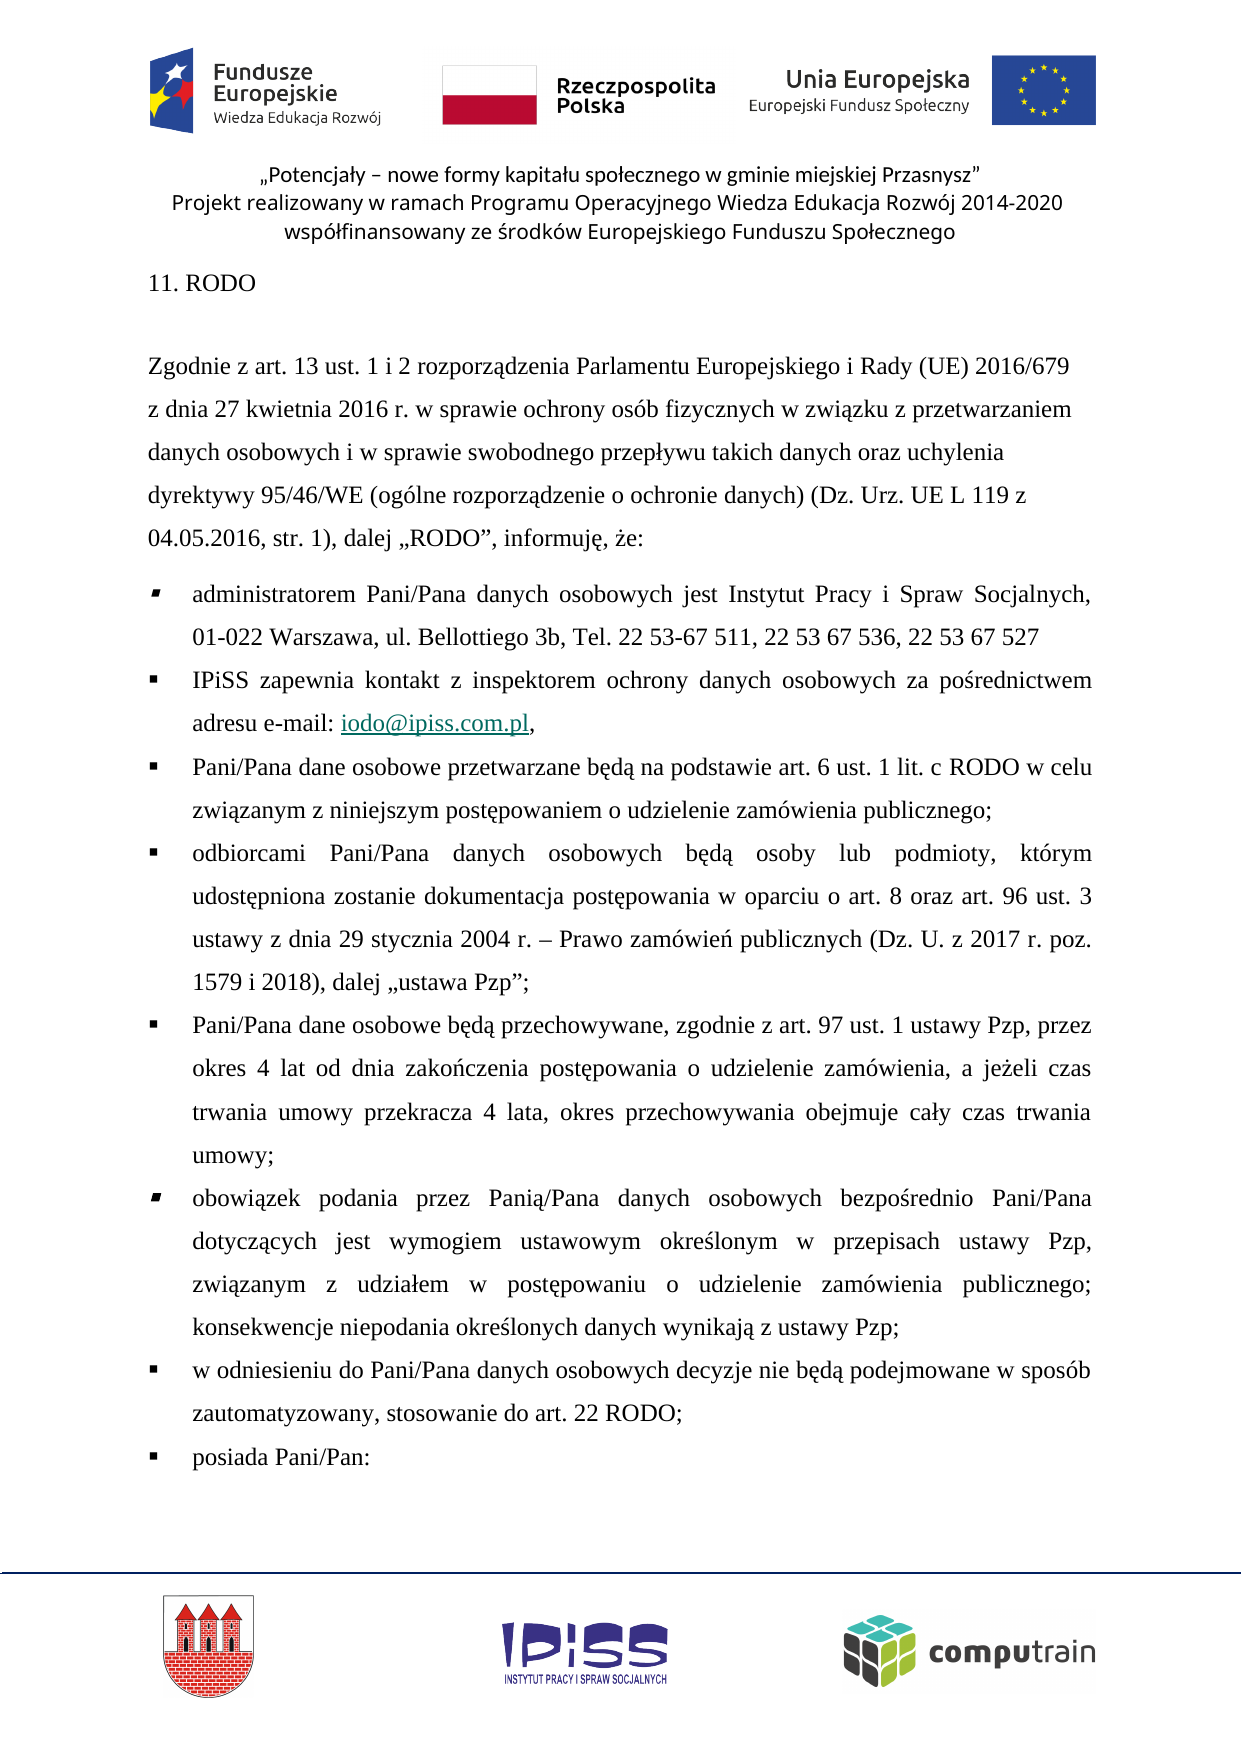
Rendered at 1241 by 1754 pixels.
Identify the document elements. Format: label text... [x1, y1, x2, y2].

text 11. RODO [148, 268, 1092, 297]
list posiada Pani/Pan: [148, 1442, 1092, 1470]
text Zgodnie z art. 13 ust. 1 i 2 rozporządzenia Parlamentu Europejskiego i Rady (UE) 2016/679 z dnia 27 kwietnia 2016 r. w sprawie ochrony osób fizycznych w związku z przetwarzaniem danych osobowych i w sprawie swobodnego przepływu takich danych oraz uchylenia dyrektywy 95/46/WE (ogólne rozporządzenie o ochronie danych) (Dz. Urz. UE L 119 z 04.05.2016, str. 1), dalej „RODO”, informuję, że: [148, 351, 1092, 552]
list administratorem Pani/Pana danych osobowych jest Instytut Pracy i Spraw Socjalnych, 01-022 Warszawa, ul. Bellottiego 3b, Tel. 22 53-67 511, 22 53 67 536, 22 53 67 527 [148, 579, 1092, 651]
list Pani/Pana dane osobowe przetwarzane będą na podstawie art. 6 ust. 1 lit. c RODO w celu związanym z niniejszym postępowaniem o udzielenie zamówienia publicznego; [148, 752, 1092, 823]
list odbiorcami Pani/Pana danych osobowych będą osoby lub podmioty, którym udostępniona zostanie dokumentacja postępowania w oparciu o art. 8 oraz art. 96 ust. 3 ustawy z dnia 29 stycznia 2004 r. – Prawo zamówień publicznych (Dz. U. z 2017 r. poz. 1579 i 2018), dalej „ustawa Pzp”; [148, 838, 1092, 996]
picture [842, 1609, 1096, 1694]
list w odniesieniu do Pani/Pana danych osobowych decyzje nie będą podejmowane w sposób zautomatyzowany, stosowanie do art. 22 RODO; [148, 1355, 1092, 1427]
list IPiSS zapewnia kontakt z inspektorem ochrony danych osobowych za pośrednictwem adresu e-mail: iodo@ipiss.com.pl, [148, 665, 1092, 737]
list obowiązek podania przez Panią/Pana danych osobowych bezpośrednio Pani/Pana dotyczących jest wymogiem ustawowym określonym w przepisach ustawy Pzp, związanym z udziałem w postępowaniu o udzielenie zamówienia publicznego; konsekwencje niepodania określonych danych wynikają z ustawy Pzp; [148, 1183, 1092, 1341]
list Pani/Pana dane osobowe będą przechowywane, zgodnie z art. 97 ust. 1 ustawy Pzp, przez okres 4 lat od dnia zakończenia postępowania o udzielenie zamówienia, a jeżeli czas trwania umowy przekracza 4 lata, okres przechowywania obejmuje cały czas trwania umowy; [148, 1010, 1092, 1168]
picture [150, 46, 1096, 144]
picture [502, 1622, 668, 1684]
picture [163, 1595, 254, 1698]
